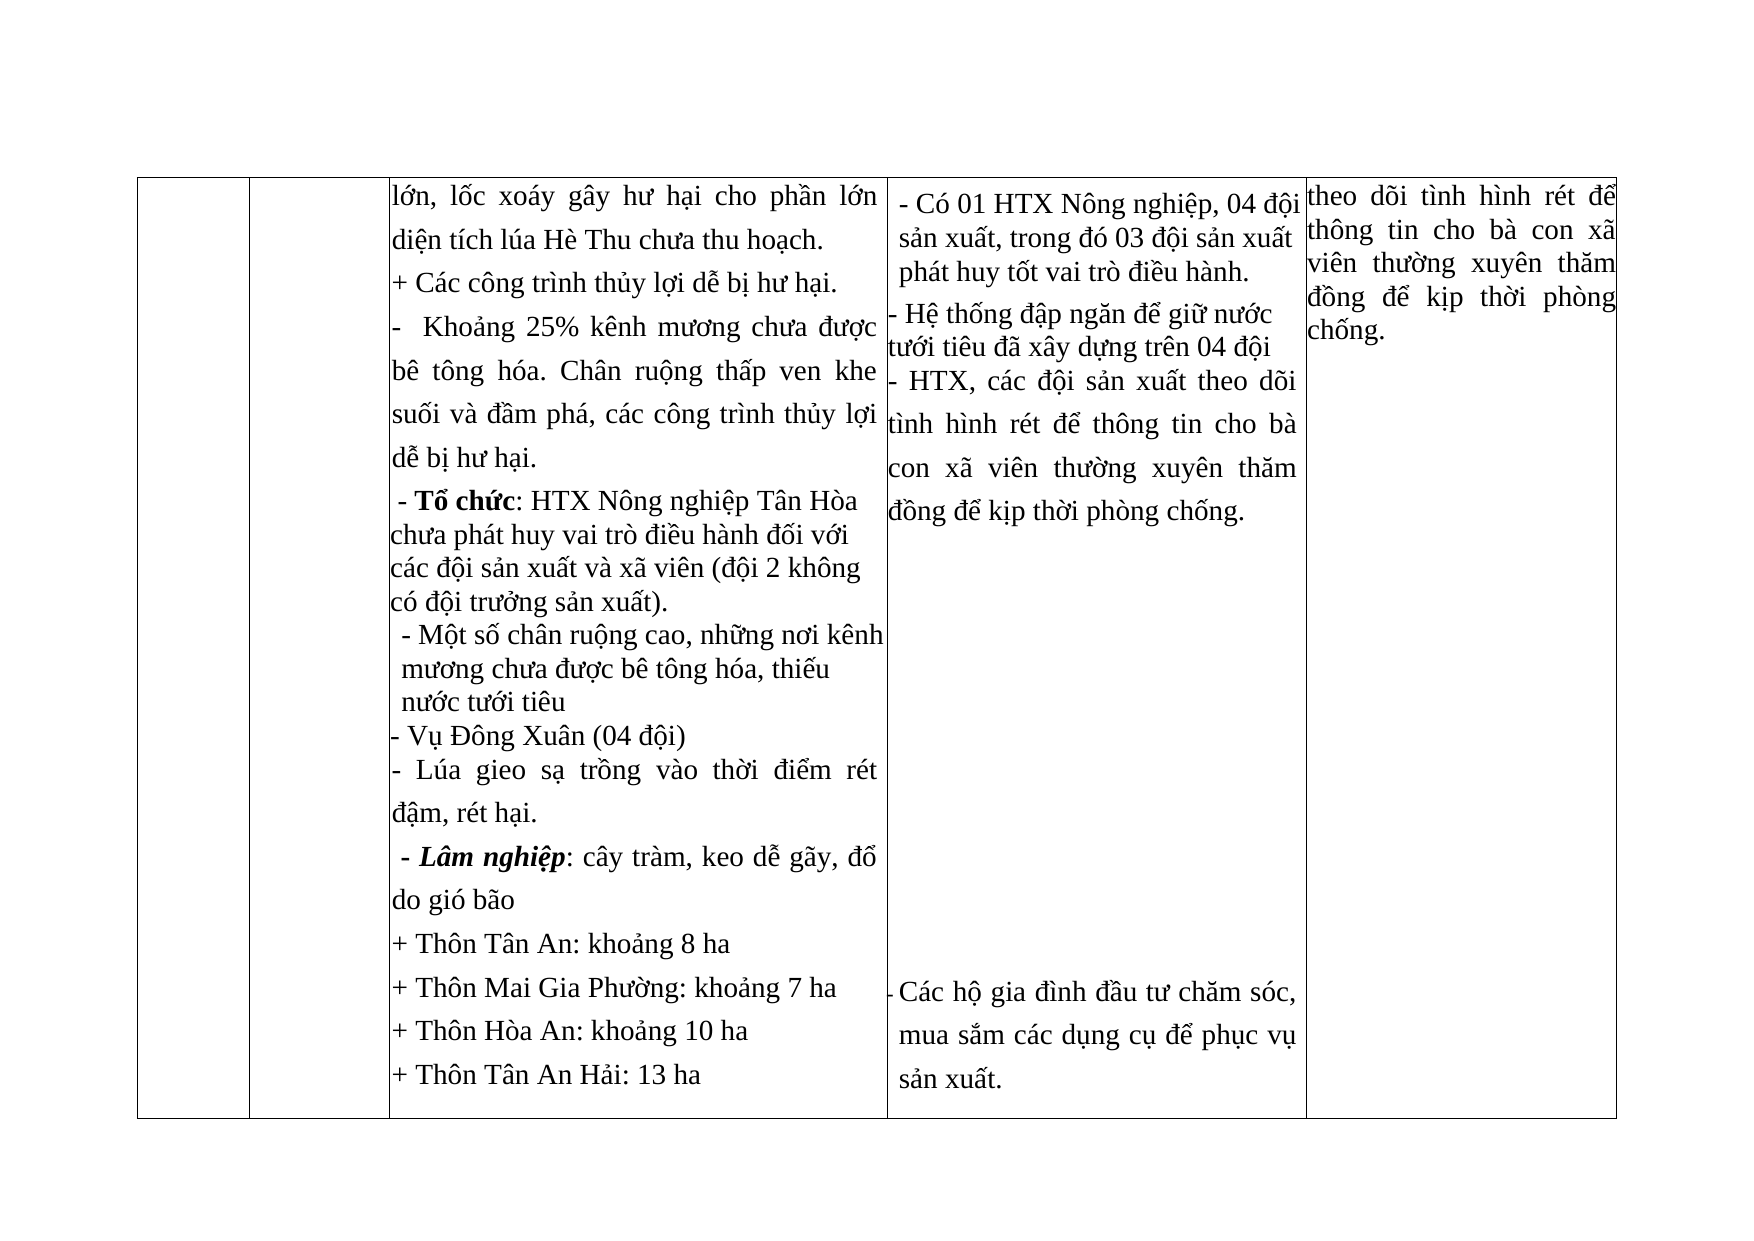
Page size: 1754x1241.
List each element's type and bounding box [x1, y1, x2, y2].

table_cell [888, 178, 1306, 1117]
table_cell [390, 178, 887, 1117]
table_cell [1307, 178, 1616, 1117]
